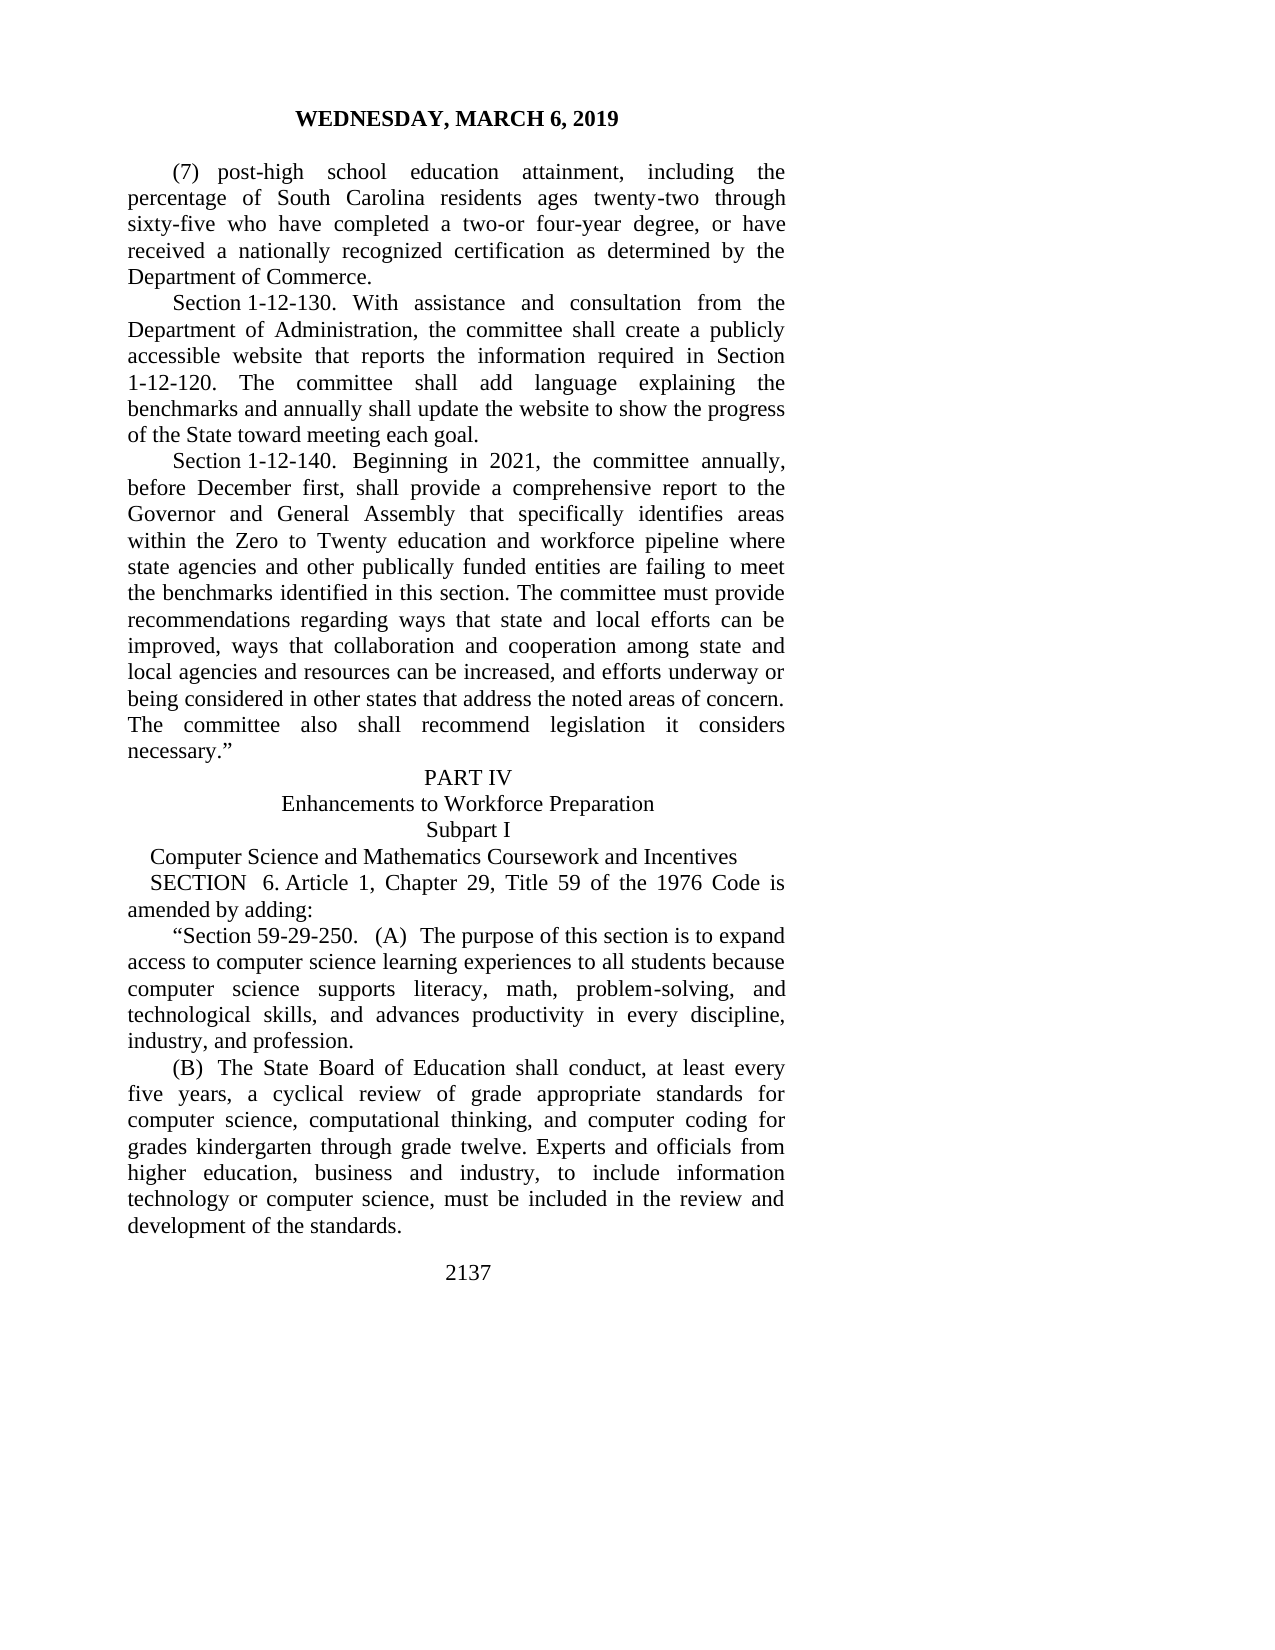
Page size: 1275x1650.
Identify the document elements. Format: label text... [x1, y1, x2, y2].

text Subpart I [127, 817, 786, 843]
text SECTION 6. Article 1, Chapter 29, Title 59 of the 1976 Code is amended by adding: [127, 869, 786, 922]
text Section 1-12-130. With assistance and consultation from the Department of Administration, the committee shall create a publicly accessible website that reports the information required in Section 1-12-120. The committee shall add language explaining the benchmarks and annually shall update the website to show the progress of the State toward meeting each goal. [127, 289, 786, 448]
text Enhancements to Workforce Preparation [127, 790, 786, 817]
text (B) The State Board of Education shall conduct, at least every five years, a cyclical review of grade appropriate standards for computer science, computational thinking, and computer coding for grades kindergarten through grade twelve. Experts and officials from higher education, business and industry, to include information technology or computer science, must be included in the review and development of the standards. [127, 1054, 786, 1238]
text PART IV [127, 764, 786, 790]
text Section 1-12-140. Beginning in 2021, the committee annually, before December first, shall provide a comprehensive report to the Governor and General Assembly that specifically identifies areas within the Zero to Twenty education and workforce pipeline where state agencies and other publically funded entities are failing to meet the benchmarks identified in this section. The committee must provide recommendations regarding ways that state and local efforts can be improved, ways that collaboration and cooperation among state and local agencies and resources can be increased, and efforts underway or being considered in other states that address the noted areas of concern. The committee also shall recommend legislation it considers necessary.” [127, 448, 786, 764]
text “Section 59-29-250. (A) The purpose of this section is to expand access to computer science learning experiences to all students because computer science supports literacy, math, problem-solving, and technological skills, and advances productivity in every discipline, industry, and profession. [127, 922, 786, 1054]
text (7) post-high school education attainment, including the percentage of South Carolina residents ages twenty-two through sixty-five who have completed a two-or four-year degree, or have received a nationally recognized certification as determined by the Department of Commerce. [127, 158, 786, 289]
text Computer Science and Mathematics Coursework and Incentives [127, 843, 786, 869]
